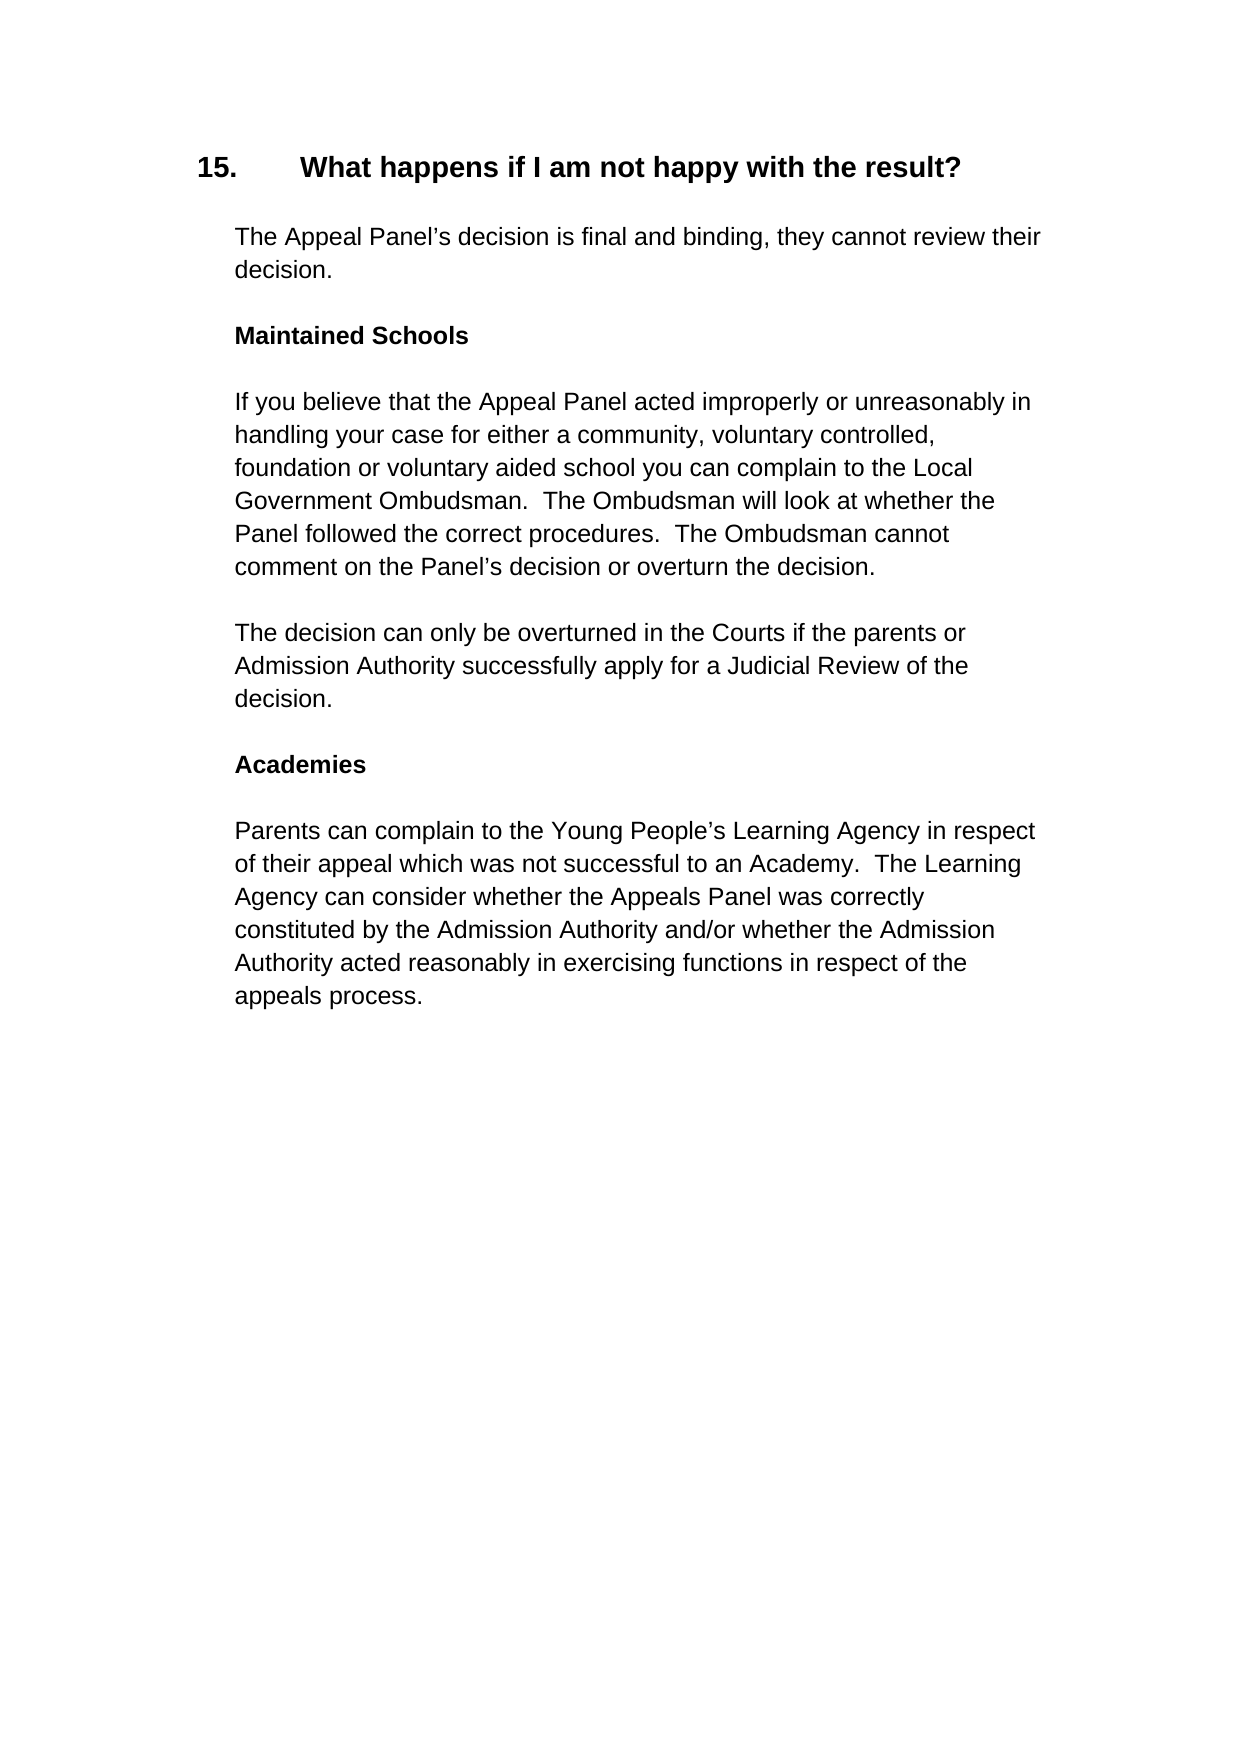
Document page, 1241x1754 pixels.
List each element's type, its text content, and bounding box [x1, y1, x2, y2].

list The decision can only be overturned in the Courts if the parents or Admission Authority successfully apply for a Judicial Review of the decision. [234, 618, 1050, 713]
list Parents can complain to the Young People’s Learning Agency in respect of their appeal which was not successful to an Academy. The Learning Agency can consider whether the Appeals Panel was correctly constituted by the Admission Authority and/or whether the Admission Authority acted reasonably in exercising functions in respect of the appeals process. [234, 816, 1050, 1010]
list If you believe that the Appeal Panel acted improperly or unreasonably in handling your case for either a community, voluntary controlled, foundation or voluntary aided school you can complain to the Local Government Ombudsman. The Ombudsman will look at whether the Panel followed the correct procedures. The Ombudsman cannot comment on the Panel’s decision or overturn the decision. [234, 387, 1050, 581]
list The Appeal Panel’s decision is final and binding, they cannot review their decision. [234, 222, 1050, 283]
list What happens if I am not happy with the result? [197, 150, 1050, 183]
list Academies [234, 750, 1050, 779]
list Maintained Schools [234, 321, 1050, 349]
